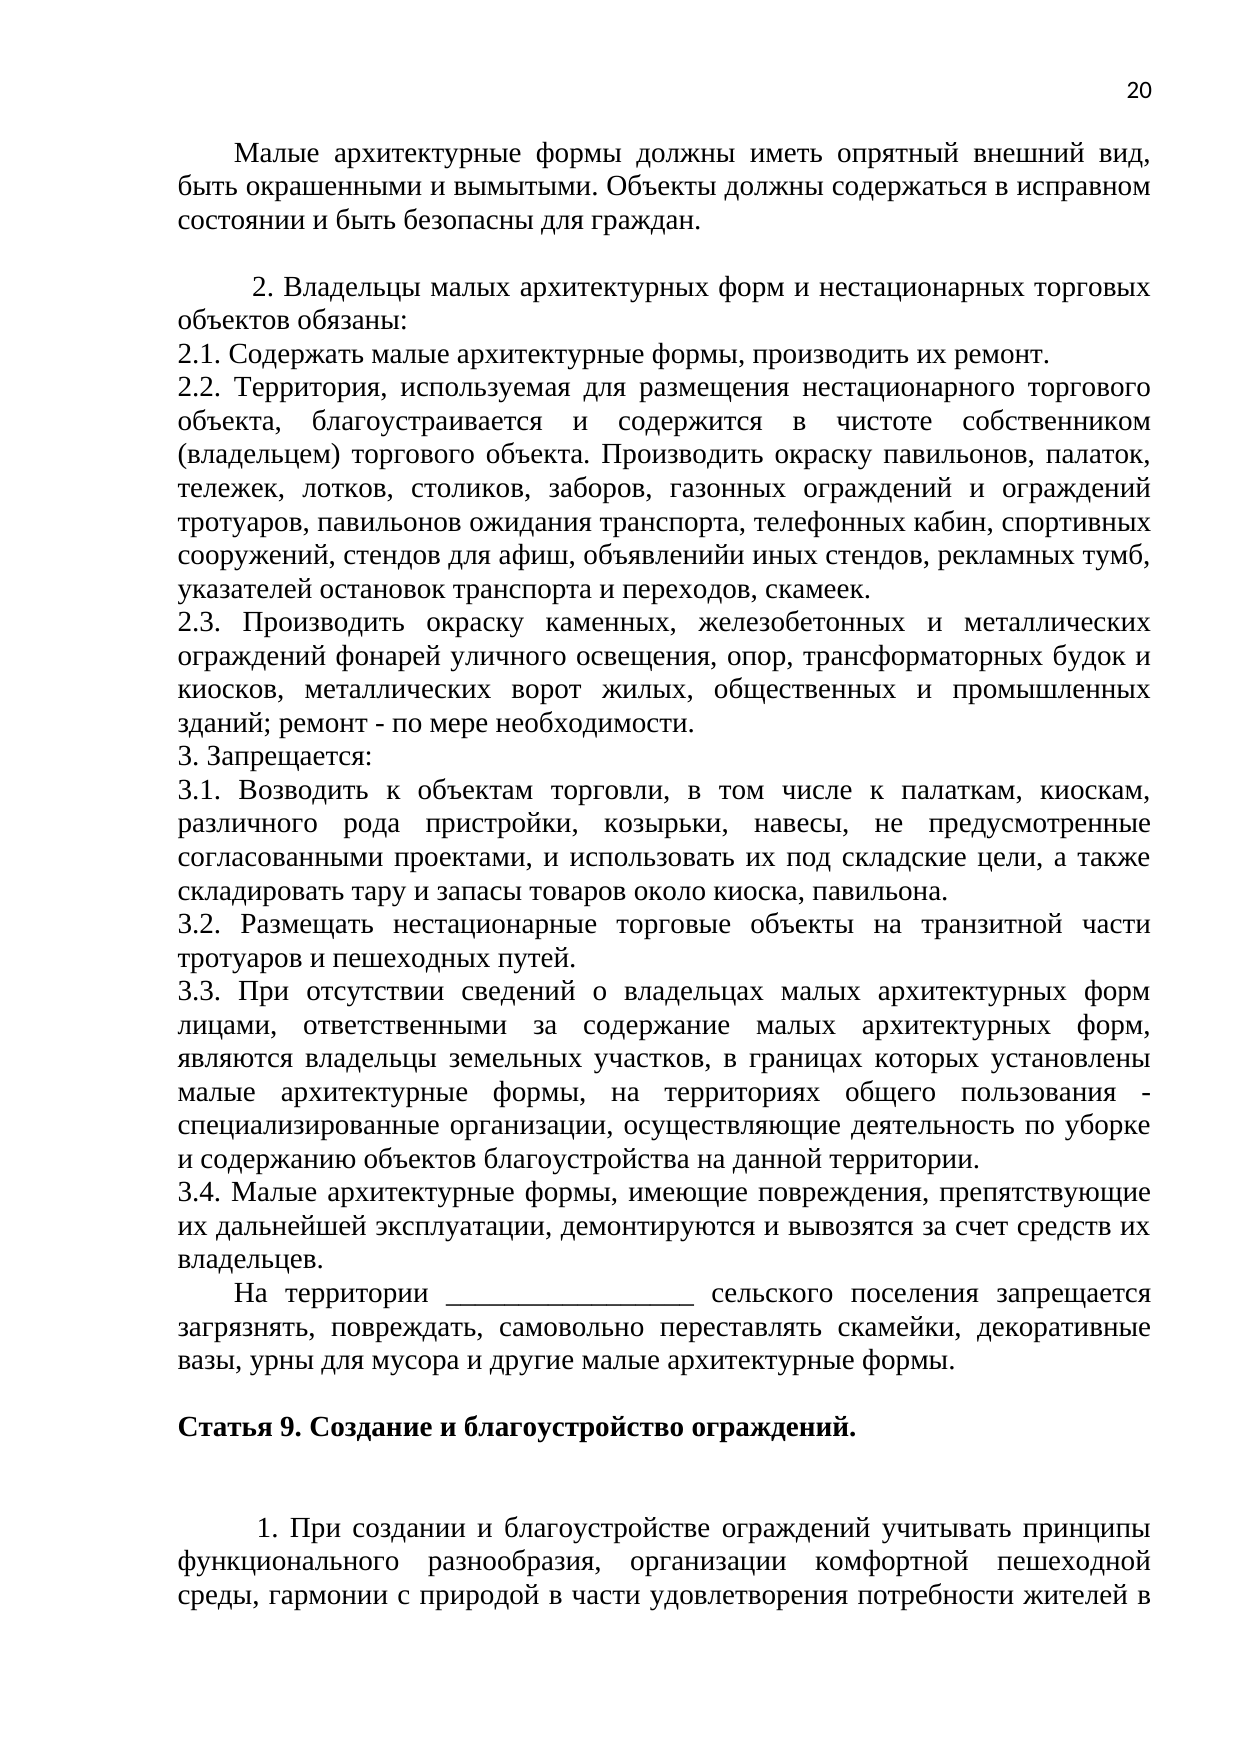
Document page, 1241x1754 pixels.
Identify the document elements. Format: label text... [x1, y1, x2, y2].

text 3.4. Малые архитектурные формы, имеющие повреждения, препятствующие их дальнейшей эксплуатации, демонтируются и вывозятся за счет средств их владельцев. [177, 1174, 1152, 1275]
text На территории _________________ сельского поселения запрещается загрязнять, повреждать, самовольно переставлять скамейки, декоративные вазы, урны для мусора и другие малые архитектурные формы. [177, 1275, 1152, 1376]
text Статья 9. Создание и благоустройство ограждений. [177, 1409, 1152, 1443]
text 3.1. Возводить к объектам торговли, в том числе к палаткам, киоскам, различного рода пристройки, козырьки, навесы, не предусмотренные согласованными проектами, и использовать их под складские цели, а также складировать тару и запасы товаров около киоска, павильона. [177, 772, 1152, 906]
text 2. Владельцы малых архитектурных форм и нестационарных торговых объектов обязаны: [177, 269, 1152, 336]
text 3. Запрещается: [177, 738, 1152, 772]
text 2.1. Содержать малые архитектурные формы, производить их ремонт. [177, 336, 1152, 369]
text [177, 1510, 1152, 1611]
text 2.3. Производить окраску каменных, железобетонных и металлических ограждений фонарей уличного освещения, опор, трансформаторных будок и киосков, металлических ворот жилых, общественных и промышленных зданий; ремонт - по мере необходимости. [177, 604, 1152, 738]
text 3.3. При отсутствии сведений о владельцах малых архитектурных форм лицами, ответственными за содержание малых архитектурных форм, являются владельцы земельных участков, в границах которых установлены малые архитектурные формы, на территориях общего пользования - специализированные организации, осуществляющие деятельность по уборке и содержанию объектов благоустройства на данной территории. [177, 973, 1152, 1174]
text Малые архитектурные формы должны иметь опрятный внешний вид, быть окрашенными и вымытыми. Объекты должны содержаться в исправном состоянии и быть безопасны для граждан. [177, 135, 1152, 235]
text 2.2. Территория, используемая для размещения нестационарного торгового объекта, благоустраивается и содержится в чистоте собственником (владельцем) торгового объекта. Производить окраску павильонов, палаток, тележек, лотков, столиков, заборов, газонных ограждений и ограждений тротуаров, павильонов ожидания транспорта, телефонных кабин, спортивных сооружений, стендов для афиш, объявленийи иных стендов, рекламных тумб, указателей остановок транспорта и переходов, скамеек. [177, 369, 1152, 604]
text 3.2. Размещать нестационарные торговые объекты на транзитной части тротуаров и пешеходных путей. [177, 906, 1152, 973]
